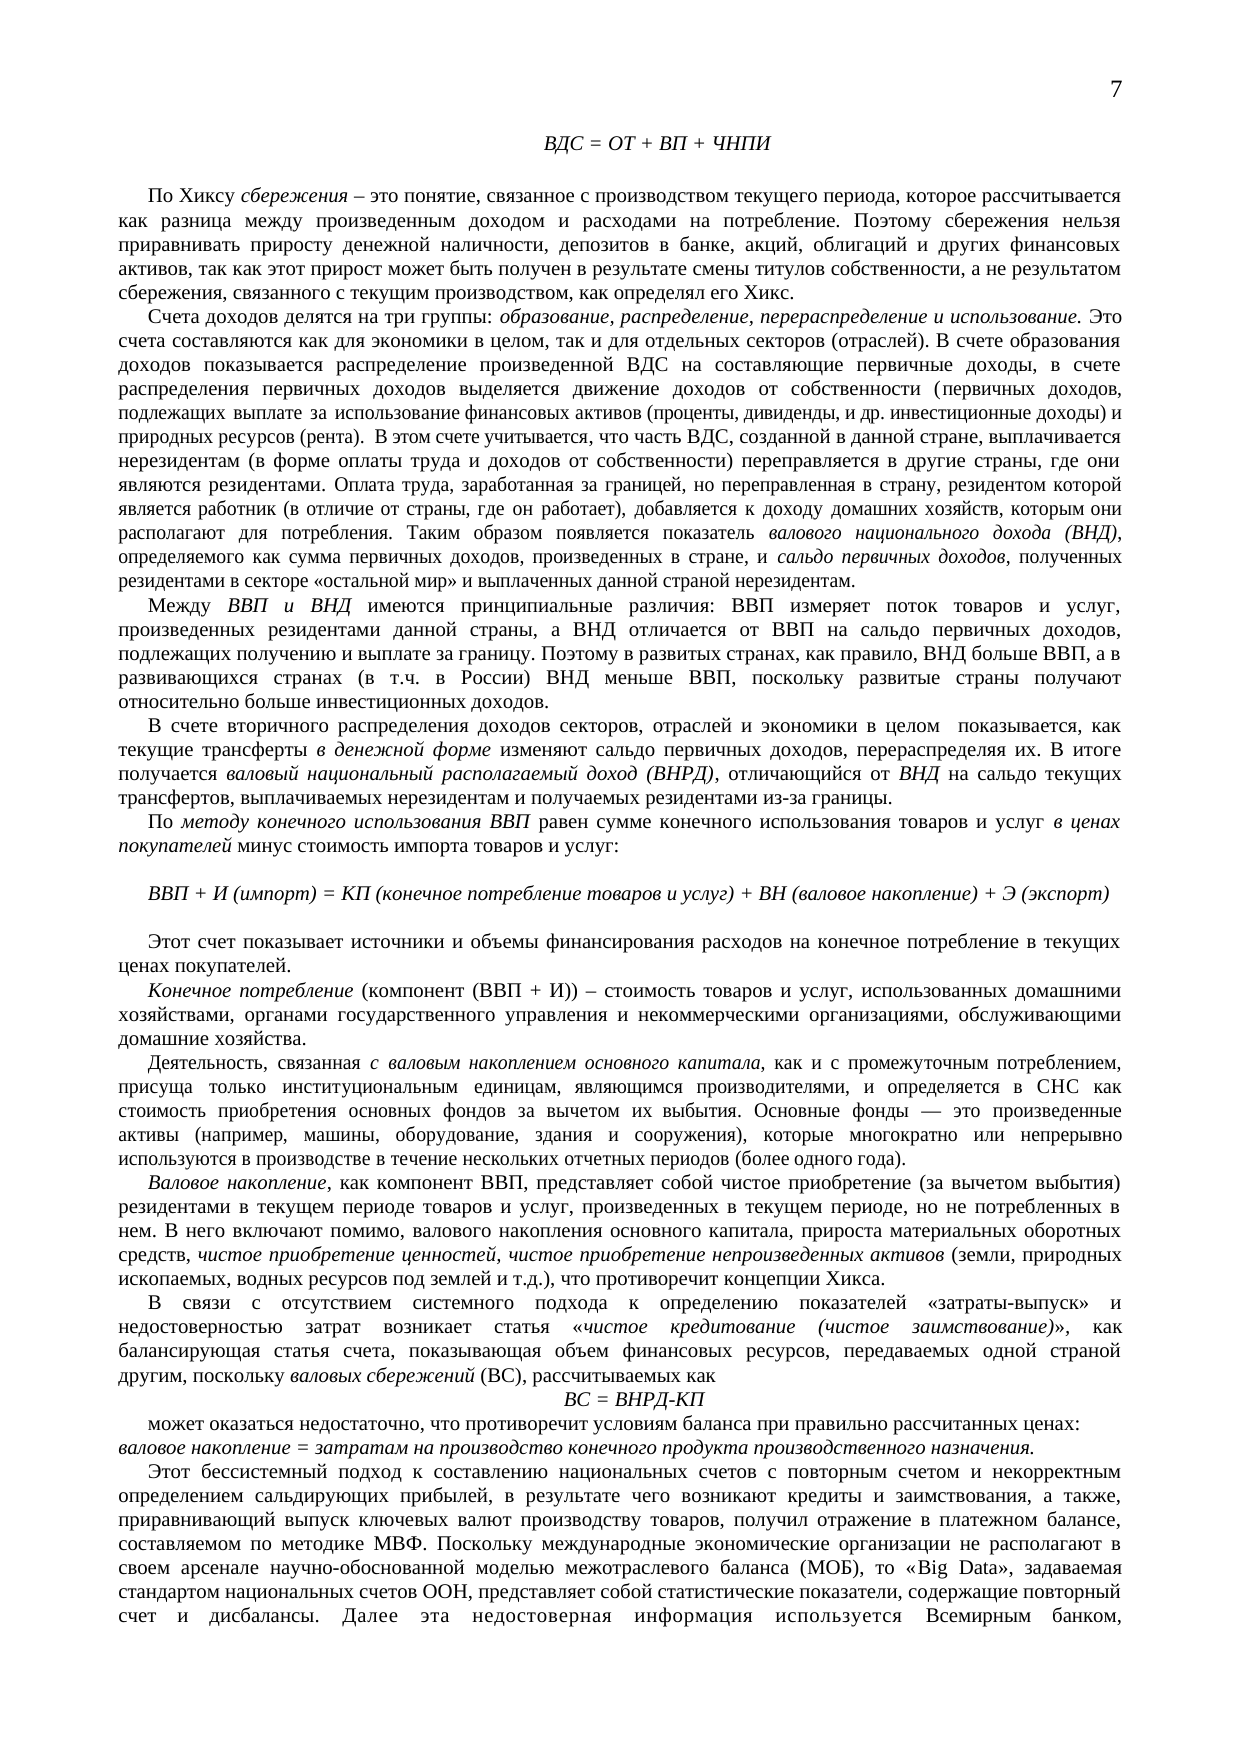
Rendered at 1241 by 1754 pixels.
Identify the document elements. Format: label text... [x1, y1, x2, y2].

text В счете вторичного распределения доходов секторов, отраслей и экономики в целом показывается, как текущие трансферты в денежной форме изменяют сальдо первичных доходов, перераспределяя их. В итоге получается валовый национальный располагаемый доход (ВНРД), отличающийся от ВНД на сальдо текущих трансфертов, выплачиваемых нерезидентам и получаемых резидентами из-за границы. [118, 713, 1122, 809]
text Этот счет показывает источники и объемы финансирования расходов на конечное потребление в текущих ценах покупателей. [118, 929, 1122, 977]
text Между ВВП и ВНД имеются принципиальные различия: ВВП измеряет поток товаров и услуг, произведенных резидентами данной страны, а ВНД отличается от ВВП на сальдо первичных доходов, подлежащих получению и выплате за границу. Поэтому в развитых странах, как правило, ВНД больше ВВП, а в развивающихся странах (в т.ч. в России) ВНД меньше ВВП, поскольку развитые страны получают относительно больше инвестиционных доходов. [118, 592, 1122, 713]
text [118, 1459, 1122, 1627]
text ВС = ВНРД-КП [118, 1387, 1122, 1411]
text Деятельность, связанная с валовым накоплением основного капитала, как и с промежуточным потреблением, присуща только институциональным единицам, являющимся производителями, и определяется в СНС как стоимость приобретения основных фондов за вычетом их выбытия. Основные фонды — это произведенные активы (например, машины, оборудование, здания и сооружения), которые многократно или непрерывно используются в производстве в течение нескольких отчетных периодов (более одного года). [118, 1050, 1122, 1170]
text ВВП + И (импорт) = КП (конечное потребление товаров и услуг) + ВН (валовое накопление) + Э (экспорт) [118, 881, 1122, 905]
text По Хиксу сбережения – это понятие, связанное с производством текущего периода, которое рассчитывается как разница между произведенным доходом и расходами на потребление. Поэтому сбережения нельзя приравнивать приросту денежной наличности, депозитов в банке, акций, облигаций и других финансовых активов, так как этот прирост может быть получен в результате смены титулов собственности, а не результатом сбережения, связанного с текущим производством, как определял его Хикс. [118, 183, 1122, 304]
text Конечное потребление (компонент (ВВП + И)) – стоимость товаров и услуг, использованных домашними хозяйствами, органами государственного управления и некоммерческими организациями, обслуживающими домашние хозяйства. [118, 977, 1122, 1050]
text может оказаться недостаточно, что противоречит условиям баланса при правильно рассчитанных ценах: валовое накопление = затратам на производство конечного продукта производственного назначения. [118, 1411, 1122, 1459]
text ВДС = ОТ + ВП + ЧНПИ [118, 131, 1122, 155]
text Счета доходов делятся на три группы: образование, распределение, перераспределение и использование. Это счета составляются как для экономики в целом, так и для отдельных секторов (отраслей). В счете образования доходов показывается распределение произведенной ВДС на составляющие первичные доходы, в счете распределения первичных доходов выделяется движение доходов от собственности (первичных доходов, подлежащих выплате за использование финансовых активов (проценты, дивиденды, и др. инвестиционные доходы) и природных ресурсов (рента). В этом счете учитывается, что часть ВДС, созданной в данной стране, выплачивается нерезидентам (в форме оплаты труда и доходов от собственности) переправляется в другие страны, где они являются резидентами. Оплата труда, заработанная за границей, но переправленная в страну, резидентом которой является работник (в отличие от страны, где он работает), добавляется к доходу домашних хозяйств, которым они располагают для потребления. Таким образом появляется показатель валового национального дохода (ВНД), определяемого как сумма первичных доходов, произведенных в стране, и сальдо первичных доходов, полученных резидентами в секторе «остальной мир» и выплаченных данной страной нерезидентам. [118, 304, 1122, 592]
text В связи с отсутствием системного подхода к определению показателей «затраты-выпуск» и недостоверностью затрат возникает статья «чистое кредитование (чистое заимствование)», как балансирующая статья счета, показывающая объем финансовых ресурсов, передаваемых одной страной другим, поскольку валовых сбережений (ВС), рассчитываемых как [118, 1290, 1122, 1387]
text По методу конечного использования ВВП равен сумме конечного использования товаров и услуг в ценах покупателей минус стоимость импорта товаров и услуг: [118, 809, 1122, 857]
text Валовое накопление, как компонент ВВП, представляет собой чистое приобретение (за вычетом выбытия) резидентами в текущем периоде товаров и услуг, произведенных в текущем периоде, но не потребленных в нем. В него включают помимо, валового накопления основного капитала, прироста материальных оборотных средств, чистое приобретение ценностей, чистое приобретение непроизведенных активов (земли, природных ископаемых, водных ресурсов под землей и т.д.), что противоречит концепции Хикса. [118, 1170, 1122, 1290]
